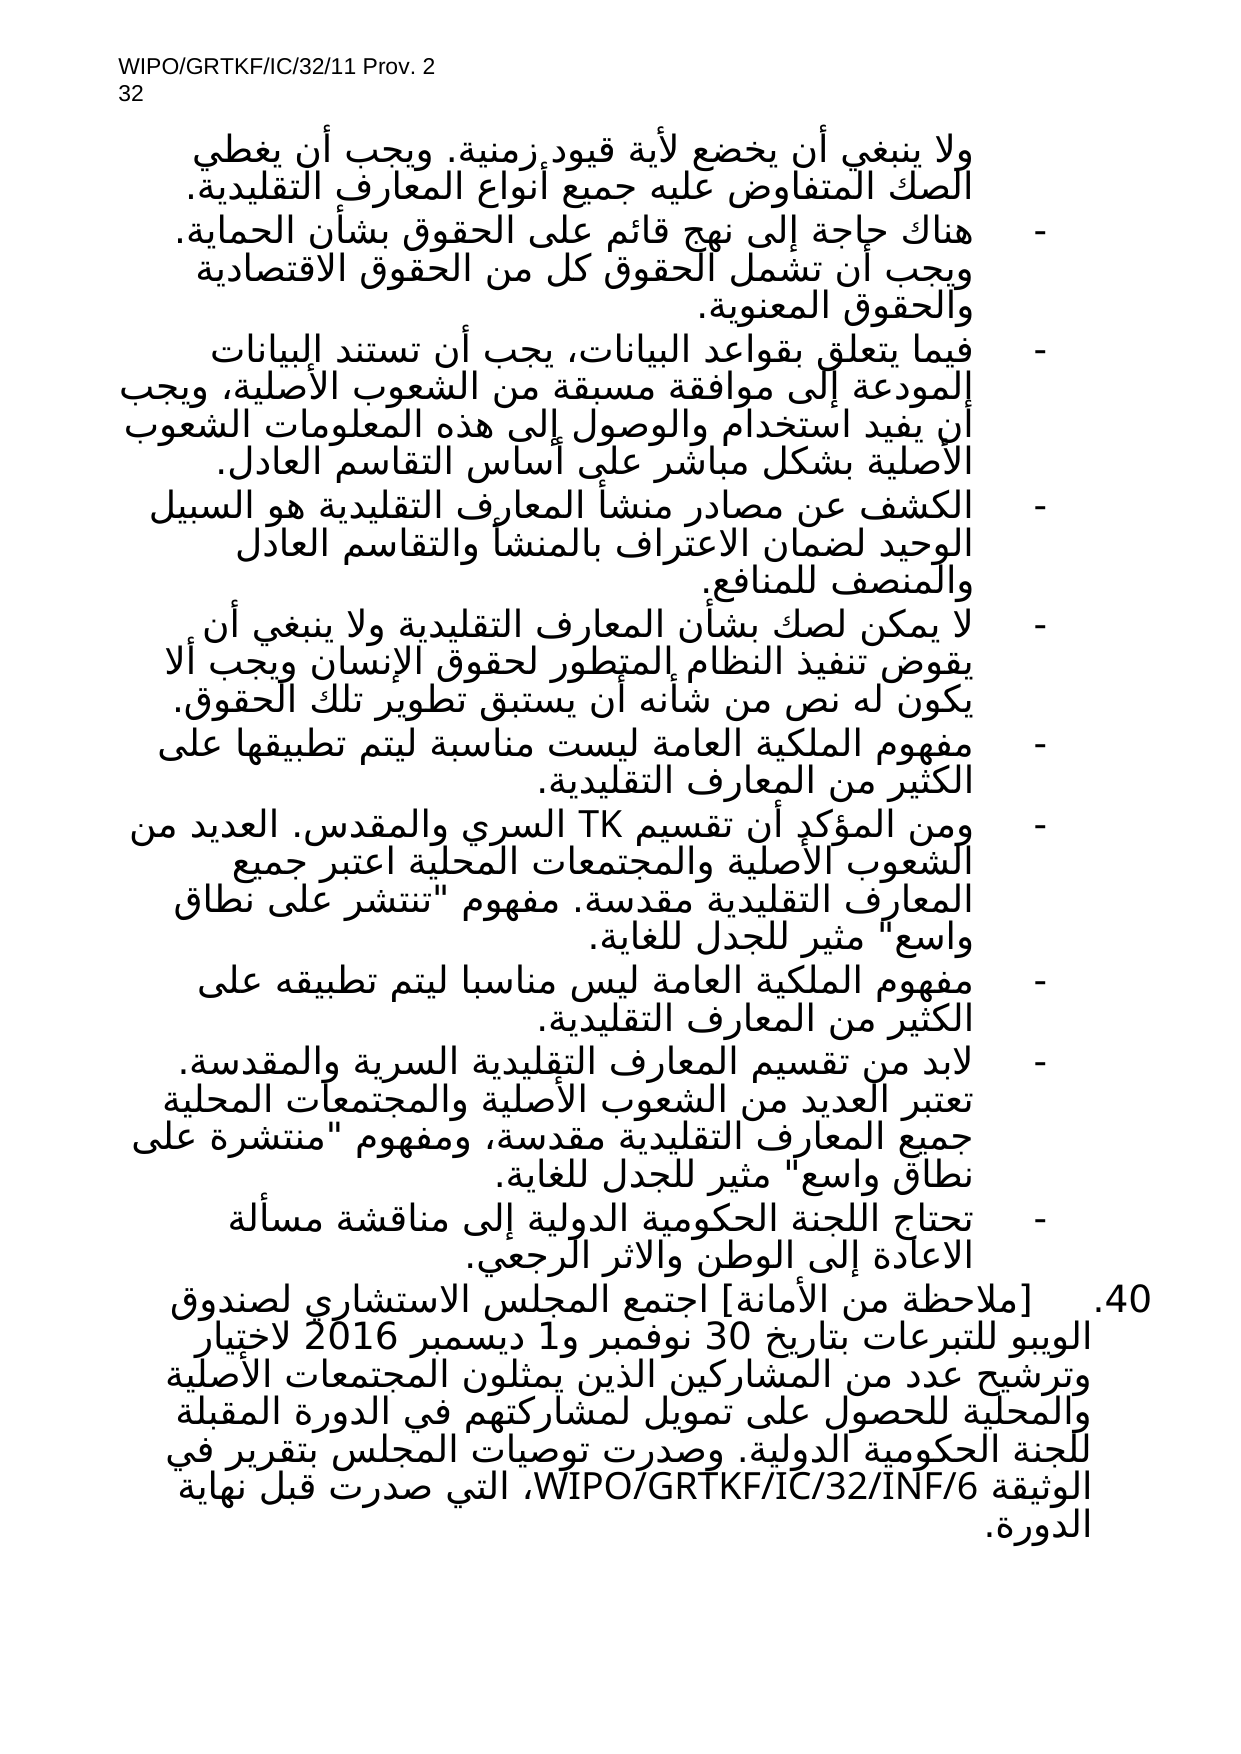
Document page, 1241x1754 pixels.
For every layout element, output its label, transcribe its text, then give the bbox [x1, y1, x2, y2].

list هناك حاجة إلى نهج قائم على الحقوق بشأن الحماية. ويجب أن تشمل الحقوق كل من الحقوق الاقتصادية والحقوق المعنوية. [118, 213, 1033, 326]
list لا يمكن لصك بشأن المعارف التقليدية ولا ينبغي أن يقوض تنفيذ النظام المتطور لحقوق الإنسان ويجب ألا يكون له نص من شأنه أن يستبق تطوير تلك الحقوق. [118, 607, 1033, 720]
text [ملاحظة من الأمانة] اجتمع المجلس الاستشاري لصندوق الويبو للتبرعات بتاريخ 30 نوفمبر و1 ديسمبر 2016 لاختيار وترشيح عدد من المشاركين الذين يمثلون المجتمعات الأصلية والمحلية للحصول على تمويل لمشاركتهم في الدورة المقبلة للجنة الحكومية الدولية. وصدرت توصيات المجلس بتقرير في الوثيقة WIPO/GRTKF/IC/32/INF/6، التي صدرت قبل نهاية الدورة. [118, 1282, 1092, 1545]
list ومن المؤكد أن تقسيم TK السري والمقدس. العديد من الشعوب الأصلية والمجتمعات المحلية اعتبر جميع المعارف التقليدية مقدسة. مفهوم "تنتشر على نطاق واسع" مثير للجدل للغاية. [118, 807, 1033, 957]
list مفهوم الملكية العامة ليس مناسبا ليتم تطبيقه على الكثير من المعارف التقليدية. [118, 963, 1033, 1038]
list مفهوم الملكية العامة ليست مناسبة ليتم تطبيقها على الكثير من المعارف التقليدية. [118, 726, 1033, 801]
list تحتاج اللجنة الحكومية الدولية إلى مناقشة مسألة الاعادة إلى الوطن والاثر الرجعي. [118, 1201, 1033, 1276]
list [118, 132, 1033, 207]
list لابد من تقسيم المعارف التقليدية السرية والمقدسة. تعتبر العديد من الشعوب الأصلية والمجتمعات المحلية جميع المعارف التقليدية مقدسة، ومفهوم "منتشرة على نطاق واسع" مثير للجدل للغاية. [118, 1045, 1033, 1195]
list الكشف عن مصادر منشأ المعارف التقليدية هو السبيل الوحيد لضمان الاعتراف بالمنشأ والتقاسم العادل والمنصف للمنافع. [118, 488, 1033, 601]
list فيما يتعلق بقواعد البيانات، يجب أن تستند البيانات المودعة إلى موافقة مسبقة من الشعوب الأصلية، ويجب أن يفيد استخدام والوصول إلى هذه المعلومات الشعوب الأصلية بشكل مباشر على أساس التقاسم العادل. [118, 332, 1033, 482]
